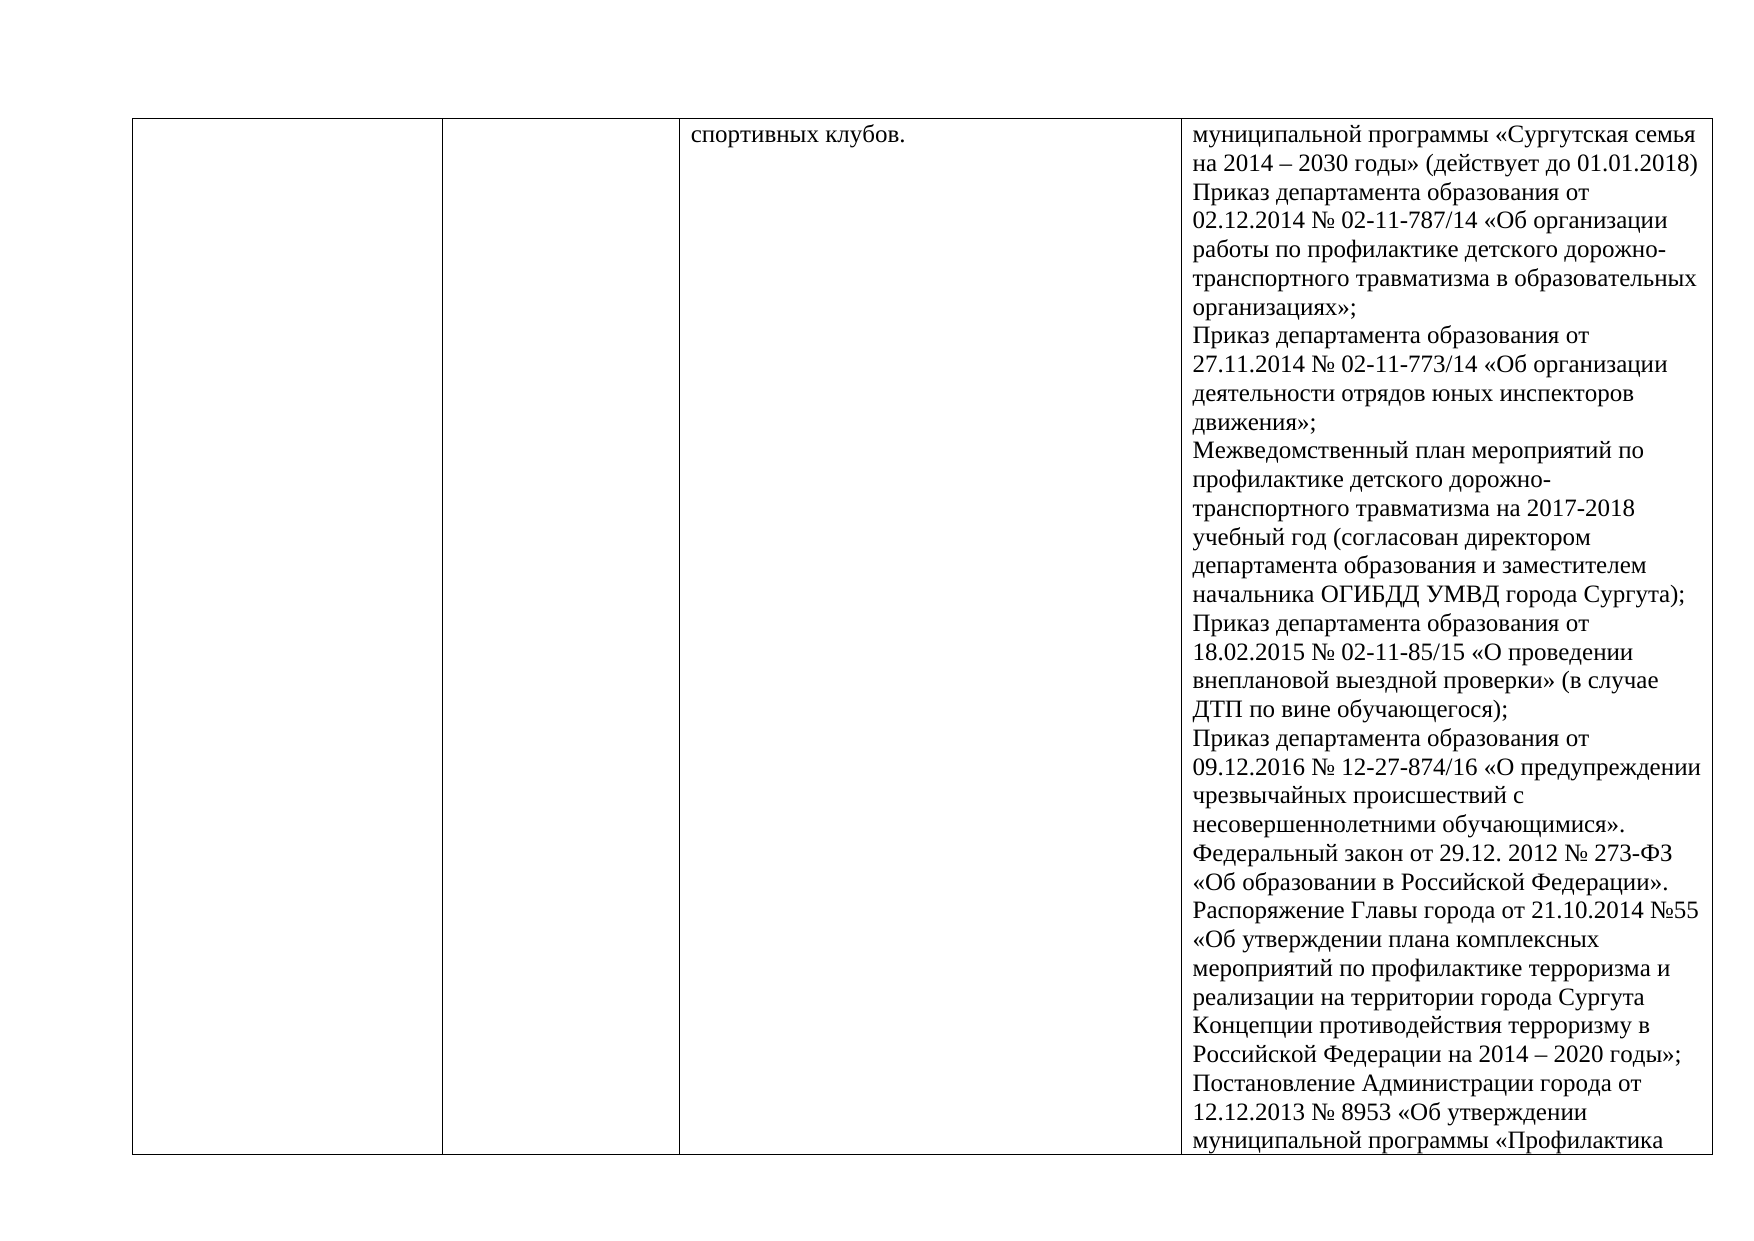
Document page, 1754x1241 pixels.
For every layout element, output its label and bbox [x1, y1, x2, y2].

table_cell [680, 119, 1181, 1154]
table_cell [443, 119, 679, 1154]
table_cell [133, 119, 442, 1154]
table_cell [1182, 119, 1712, 1154]
